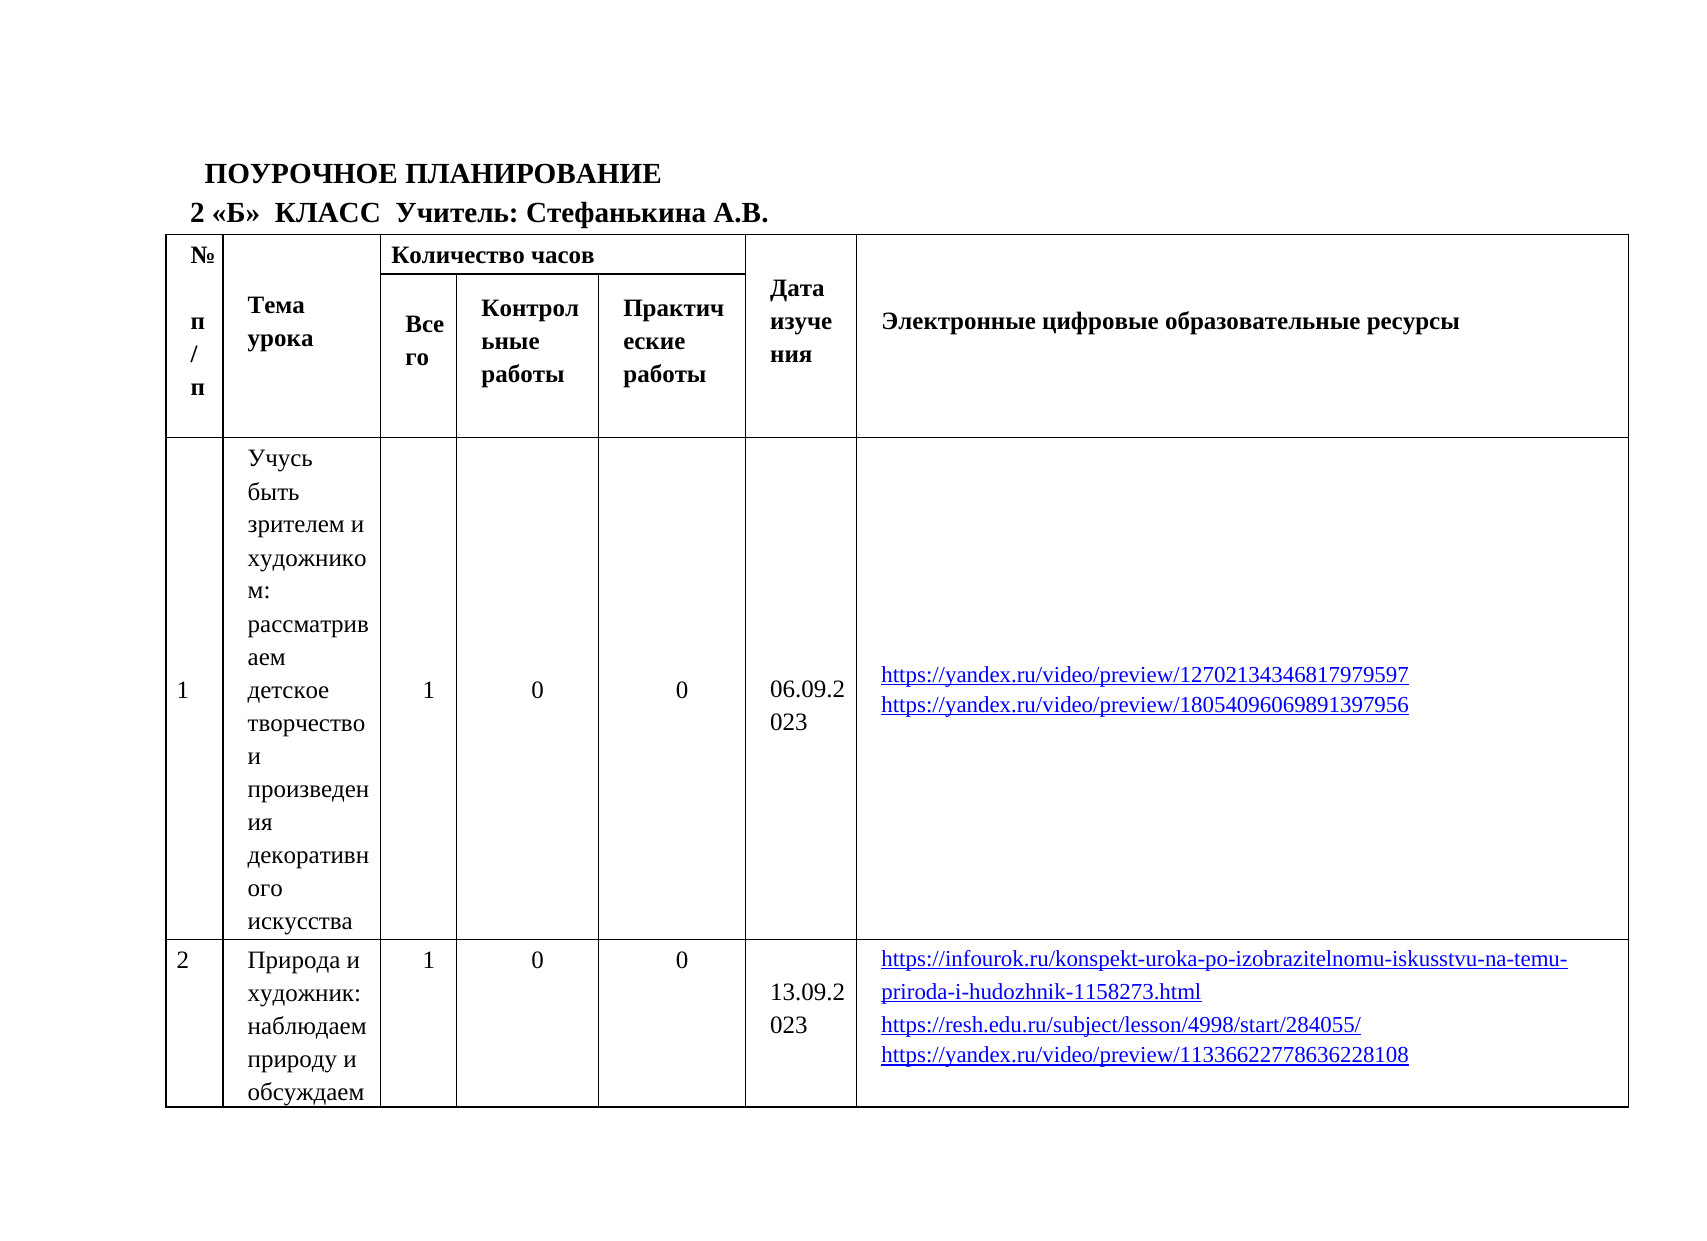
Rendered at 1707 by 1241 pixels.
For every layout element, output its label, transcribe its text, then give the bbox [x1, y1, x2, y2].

table_header Тема урока [224, 235, 380, 437]
table_header Количество часов [381, 235, 745, 273]
table_cell Контрольные работы [457, 275, 598, 437]
table_cell 0 [599, 940, 745, 1106]
table_cell 0 [457, 940, 598, 1106]
table_cell Практические работы [599, 275, 745, 437]
text 2 «Б» КЛАСС Учитель: Стефанькина А.В. [190, 195, 1618, 229]
table_cell 1 [167, 438, 222, 938]
table_header Дата изучения [746, 235, 856, 437]
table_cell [224, 940, 380, 1106]
table_cell 2 [167, 940, 222, 1106]
table_cell Учусь быть зрителем и художником: рассматриваем детское творчество и произведения декоративного искусства [224, 438, 380, 938]
table_header № п/п [167, 235, 222, 437]
table_cell https://yandex.ru/video/preview/12702134346817979597 https://yandex.ru/video/preview/18054096069891397956 [857, 438, 1628, 938]
table_cell 0 [599, 438, 745, 938]
table_cell 0 [457, 438, 598, 938]
table_header Электронные цифровые образовательные ресурсы [857, 235, 1628, 437]
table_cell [857, 940, 1628, 1106]
text ПОУРОЧНОЕ ПЛАНИРОВАНИЕ [190, 157, 1618, 190]
table_cell 13.09.2023 [746, 940, 856, 1106]
table_cell Всего [381, 275, 456, 437]
table_cell 1 [381, 438, 456, 938]
table_cell 06.09.2023 [746, 438, 856, 938]
table_cell 1 [381, 940, 456, 1106]
